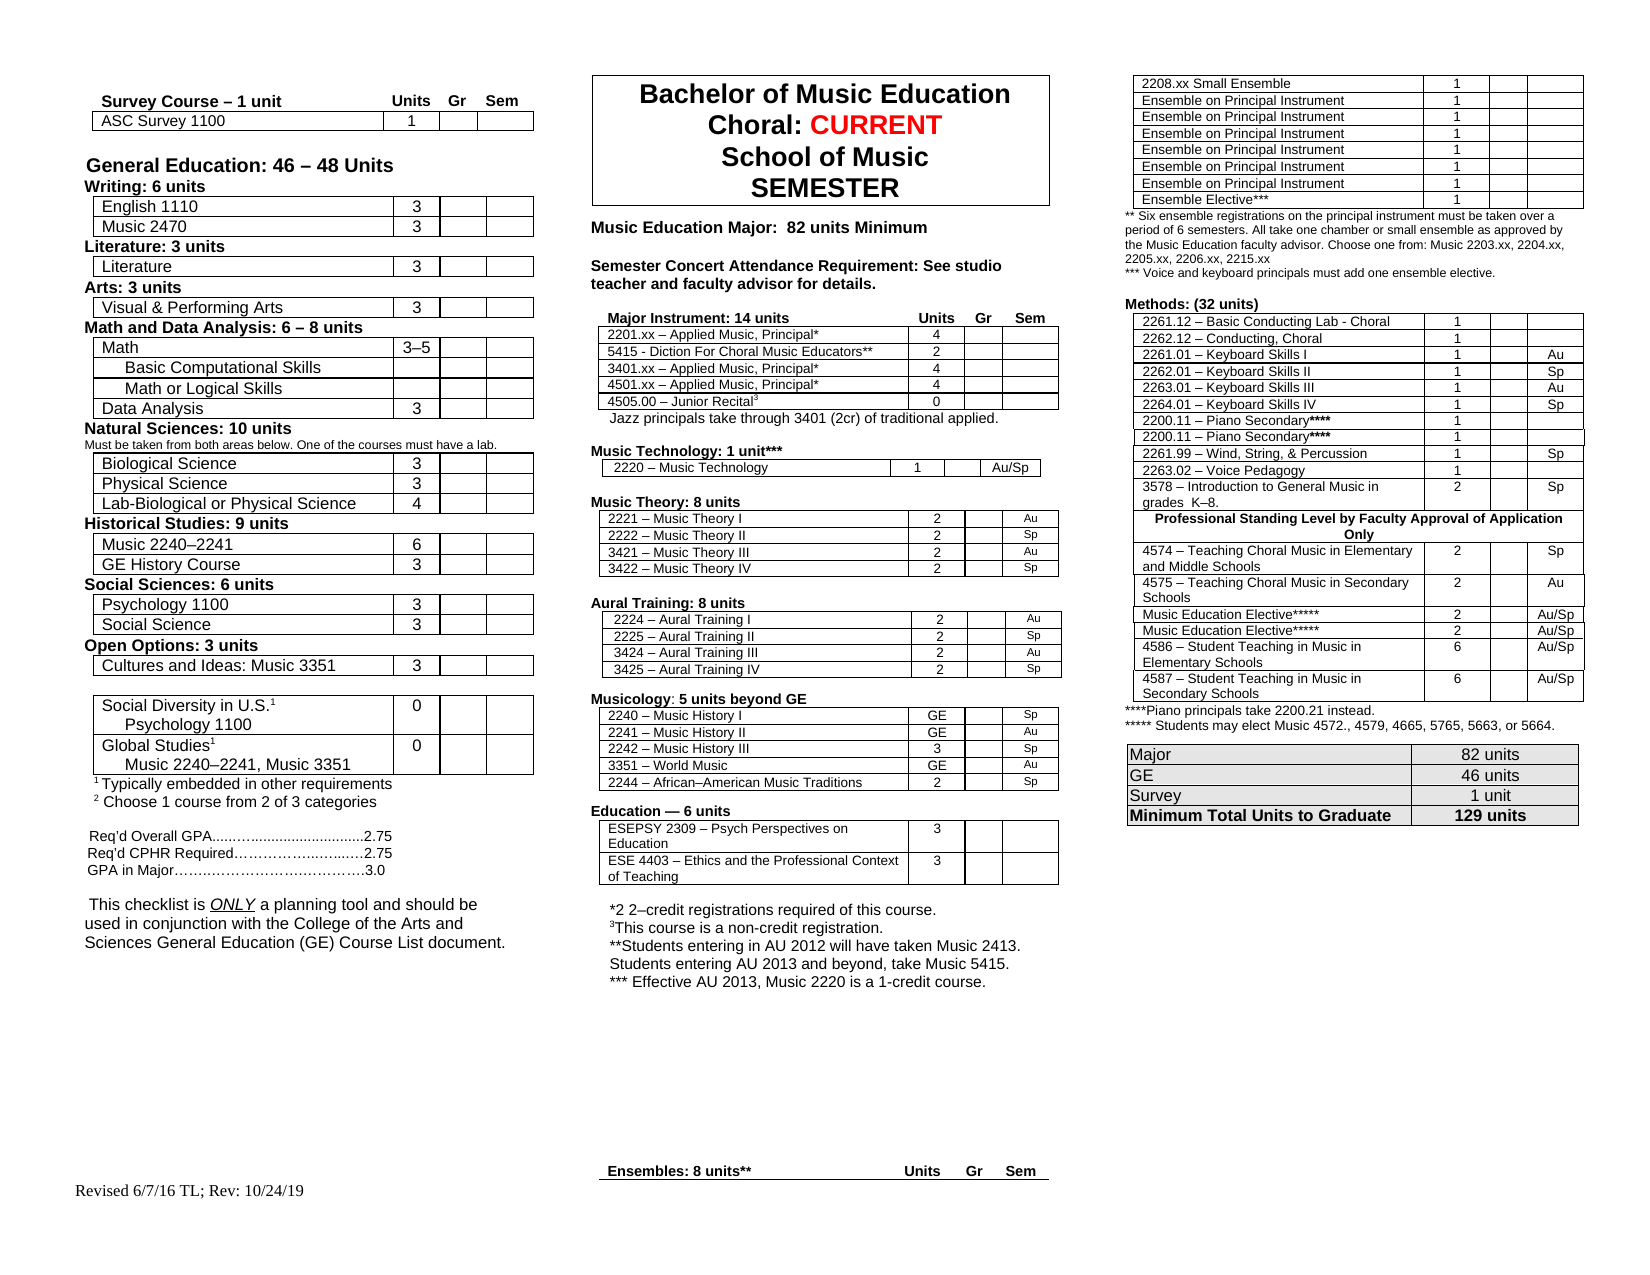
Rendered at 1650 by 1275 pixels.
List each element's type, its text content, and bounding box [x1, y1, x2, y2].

table_cell 2 [909, 561, 964, 576]
table_cell [1490, 76, 1527, 92]
table_cell 4587 – Student Teaching in Music in Secondary Schools [1134, 671, 1424, 701]
table_cell Music Education Elective***** [1135, 623, 1424, 638]
table_cell [487, 615, 533, 634]
table_cell 2242 – Music History III [600, 741, 908, 757]
table_header Au [1006, 612, 1061, 628]
table_cell 1 [1424, 159, 1489, 174]
table_cell Sp [1528, 479, 1583, 510]
table_cell 2241 – Music History II [600, 725, 908, 740]
table_cell 4501.xx – Applied Music, Principal* [599, 377, 908, 392]
table_header 3 [394, 197, 439, 216]
table_header 6 [394, 534, 439, 553]
table_cell [1490, 93, 1527, 108]
table_cell [966, 774, 1002, 790]
table_cell [965, 327, 1002, 343]
table_cell [1528, 413, 1583, 429]
table_cell 2262.12 – Conducting, Choral [1134, 330, 1424, 346]
table_cell 2261.01 – Keyboard Skills I [1134, 347, 1424, 362]
table_cell [487, 494, 533, 513]
table_cell Sp [1528, 364, 1583, 379]
table_cell Social Science [94, 615, 393, 634]
table_cell 1 [1425, 347, 1490, 362]
table_cell [1491, 397, 1527, 412]
table_cell [1490, 175, 1527, 191]
table_header [487, 338, 533, 357]
table_cell [1491, 639, 1527, 670]
table_header Sem [1002, 309, 1058, 326]
table_cell Ensemble on Principal Instrument [1134, 175, 1423, 191]
table_header [968, 612, 1005, 628]
table_cell [487, 379, 533, 398]
table_cell [487, 217, 533, 236]
table_cell [1528, 126, 1583, 141]
table_cell 2 [1425, 607, 1490, 622]
table_cell [966, 758, 1002, 773]
table_cell [441, 555, 486, 574]
table_header Psychology 1100 [94, 595, 393, 614]
table_cell [478, 112, 533, 130]
text Math and Data Analysis: 6 – 8 units [75, 318, 506, 337]
table_cell 2200.11 – Piano Secondary**** [1135, 430, 1424, 445]
text Historical Studies: 9 units [75, 514, 506, 533]
table_cell Ensemble on Principal Instrument [1134, 142, 1423, 158]
table_cell 6 [1425, 671, 1490, 701]
text Aural Training: 8 units [591, 594, 1041, 611]
table_cell 1 [1424, 126, 1489, 141]
table_header Major [1128, 745, 1411, 764]
text Social Sciences: 6 units [75, 575, 506, 594]
table_cell 2225 – Aural Training II [603, 629, 911, 644]
table_header [1003, 821, 1058, 852]
table_header ESEPSY 2309 – Psych Perspectives on Education [600, 821, 908, 852]
table_cell 1 [384, 112, 439, 130]
table_cell [441, 494, 486, 513]
table_cell [1528, 192, 1583, 207]
table_cell GE History Course [94, 555, 393, 574]
text SEMESTER [593, 169, 1049, 205]
table_cell GE [1128, 765, 1411, 784]
table_cell [968, 662, 1005, 677]
table_cell [441, 735, 486, 774]
table_cell 6 [1425, 639, 1490, 670]
text Literature: 3 units [75, 237, 506, 256]
table_cell [965, 344, 1002, 359]
text ***** Students may elect Music 4572., 4579, 4665, 5765, 5663, or 5664. [1125, 718, 1575, 733]
table_cell Math or Logical Skills [94, 379, 393, 398]
table_header 2224 – Aural Training I [603, 612, 911, 628]
text **Students entering in AU 2012 will have taken Music 2413. Students entering AU 2013 and beyond, take Music 5415. [609, 936, 1069, 972]
table_header [966, 821, 1002, 852]
text Music Technology: 1 unit*** [591, 442, 1041, 459]
text Req’d CPHR Required……………...…....…2.75 [75, 844, 506, 861]
table_header Au [1003, 511, 1058, 527]
table_cell Global Studies1 Music 2240–2241, Music 3351 [94, 735, 393, 774]
table_cell [394, 379, 439, 398]
table_header 2 [912, 612, 967, 628]
table_header [487, 656, 533, 675]
table_header 3–5 [394, 338, 439, 357]
table_cell Sp [1006, 662, 1061, 677]
table_cell 1 [1425, 430, 1490, 445]
table_cell [965, 394, 1002, 409]
table_cell Ensemble on Principal Instrument [1134, 159, 1423, 174]
text General Education: 46 – 48 Units [75, 154, 506, 176]
table_header [441, 197, 486, 216]
table_header [487, 595, 533, 614]
table_cell [1491, 479, 1527, 510]
table_header 3 [394, 595, 439, 614]
table_cell 2201.xx – Applied Music, Principal* [599, 327, 908, 343]
table_header [966, 511, 1002, 527]
table_cell 4574 – Teaching Choral Music in Elementary and Middle Schools [1134, 543, 1424, 574]
table_cell GE [909, 725, 964, 740]
table_header [441, 595, 486, 614]
table_cell 2264.01 – Keyboard Skills IV [1134, 397, 1424, 412]
table_header 2220 – Music Technology [603, 460, 890, 476]
table_cell [1491, 575, 1527, 606]
table_header Biological Science [94, 454, 393, 473]
table_header 3 [394, 656, 439, 675]
table_header 0 [394, 696, 439, 734]
table_cell [968, 645, 1005, 661]
table_cell 1 [1425, 380, 1490, 396]
text *2 2–credit registrations required of this course. [609, 900, 1041, 918]
text Choral: CURRENT [609, 109, 1041, 141]
table_cell [1491, 446, 1527, 461]
table_cell Au/Sp [1528, 638, 1584, 670]
table_cell Data Analysis [94, 399, 393, 418]
table_cell [1528, 175, 1583, 191]
subtitle Req’d Overall GPA......…............................2.75 [75, 828, 506, 844]
text *** Voice and keyboard principals must add one ensemble elective. [1125, 266, 1575, 280]
table_cell [1491, 430, 1527, 445]
table_header Au/Sp [981, 460, 1040, 476]
table_cell 2244 – African–American Music Traditions [600, 774, 908, 790]
table_cell [1491, 413, 1527, 429]
table_cell [1528, 93, 1583, 108]
table_header Cultures and Ideas: Music 3351 [94, 656, 393, 675]
table_cell Sp [1528, 543, 1583, 574]
table_header 82 units [1412, 745, 1578, 764]
table_cell [1528, 159, 1583, 174]
table_cell Au [1528, 575, 1584, 606]
table_cell 4 [909, 377, 964, 392]
subtitle Musicology: 5 units beyond GE [591, 690, 1041, 707]
table_cell [1490, 126, 1527, 141]
table_header [441, 656, 486, 675]
table_cell Lab-Biological or Physical Science [94, 494, 393, 513]
table_header [966, 708, 1002, 724]
table_cell [440, 112, 477, 130]
text Open Options: 3 units [75, 635, 506, 654]
table_cell 1 [1425, 413, 1490, 429]
table_header [1528, 314, 1583, 329]
table_cell 46 units [1412, 765, 1578, 784]
table_cell 4 [394, 494, 439, 513]
table_header [487, 454, 533, 473]
table_header 1 [891, 460, 944, 476]
text This checklist is ONLY a planning tool and should be used in conjunction with the College of the Arts and Sciences General Education (GE) Course List document. [84, 895, 506, 952]
table_cell 2 [909, 344, 964, 359]
subtitle Bachelor of Music Education [593, 76, 1049, 109]
text 1 Typically embedded in other requirements [94, 775, 506, 793]
text 2 Choose 1 course from 2 of 3 categories [94, 793, 506, 811]
table_cell 2 [912, 645, 967, 661]
table_header Literature [94, 257, 393, 276]
table_header [487, 696, 533, 734]
table_cell Au/Sp [1528, 623, 1584, 638]
table_cell Sp [1003, 561, 1058, 576]
table_header [487, 298, 533, 317]
table_cell [1528, 142, 1583, 158]
table_cell 1 [1424, 142, 1489, 158]
table_cell Sp [1528, 446, 1583, 461]
table_cell Ensemble on Principal Instrument [1134, 109, 1423, 125]
table_cell [487, 474, 533, 493]
table_cell [1003, 327, 1058, 343]
table_cell 3 [394, 615, 439, 634]
table_cell 4505.00 – Junior Recital3 [599, 394, 908, 409]
table_cell 4586 – Student Teaching in Music in Elementary Schools [1135, 639, 1424, 670]
table_header Gr [965, 309, 1002, 326]
table_header 3 [394, 298, 439, 317]
table_cell 1 unit [1412, 786, 1578, 805]
table_cell Sp [1003, 741, 1058, 757]
table_cell 1 [1424, 109, 1489, 125]
table_cell [1528, 76, 1583, 92]
table_cell 2263.01 – Keyboard Skills III [1134, 380, 1424, 396]
table_cell [441, 217, 486, 236]
table_cell [966, 725, 1002, 740]
table_header [945, 460, 980, 476]
table_cell 2 [1425, 575, 1490, 606]
table_header Gr [955, 1163, 993, 1179]
text Writing: 6 units [75, 176, 506, 196]
table_cell 3 [909, 741, 964, 757]
table_cell Au/Sp [1528, 607, 1583, 622]
table_cell [487, 555, 533, 574]
table_header Sem [993, 1163, 1049, 1179]
table_cell Au [1003, 758, 1058, 773]
table_cell 2 [909, 544, 964, 560]
table_cell Survey [1128, 786, 1411, 805]
table_header [441, 257, 486, 276]
table_header Visual & Performing Arts [94, 298, 393, 317]
subtitle Semester Concert Attendance Requirement: See studio teacher and faculty advisor for details. [591, 257, 1041, 293]
table_cell 4 [909, 327, 964, 343]
table_cell [1528, 330, 1583, 346]
table_cell [441, 615, 486, 634]
table_cell [1491, 671, 1527, 701]
table_cell 2 [1425, 479, 1490, 510]
table_header Ensembles: 8 units** [599, 1163, 889, 1179]
text 3This course is a non-credit registration. [609, 918, 1069, 936]
table_header [441, 534, 486, 553]
table_cell Music 2470 [94, 217, 393, 236]
table_header 2221 – Music Theory I [600, 511, 908, 527]
table_cell 3425 – Aural Training IV [603, 662, 911, 677]
text ****Piano principals take 2200.21 instead. [1125, 702, 1575, 718]
table_header English 1110 [94, 197, 393, 216]
table_header [487, 534, 533, 553]
table_cell 1 [1424, 93, 1489, 108]
table_cell 5415 - Diction For Choral Music Educators** [599, 344, 908, 359]
table_cell 2 [909, 528, 964, 543]
table_cell Professional Standing Level by Faculty Approval of Application Only [1134, 511, 1583, 542]
table_cell 1 [1425, 364, 1490, 379]
table_cell 2200.11 – Piano Secondary**** [1134, 413, 1424, 429]
table_header [487, 197, 533, 216]
table_header [1491, 314, 1527, 329]
table_cell [1491, 607, 1527, 622]
table_cell Au [1003, 544, 1058, 560]
table_cell [441, 379, 486, 398]
table_cell [1528, 462, 1583, 478]
table_header 2 [909, 511, 964, 527]
table_cell Physical Science [94, 474, 393, 493]
table_cell 3424 – Aural Training III [603, 645, 911, 661]
table_header Math [94, 338, 393, 357]
table_header Sp [1003, 708, 1058, 724]
table_cell 2 [912, 662, 967, 677]
table_header 2240 – Music History I [600, 708, 908, 724]
table_cell 2 [1425, 623, 1490, 638]
table_cell Au/Sp [1528, 671, 1583, 701]
table_cell 3422 – Music Theory IV [600, 561, 908, 576]
table_cell 2262.01 – Keyboard Skills II [1134, 364, 1424, 379]
table_cell 3401.xx – Applied Music, Principal* [599, 360, 908, 376]
table_header Units [908, 309, 964, 326]
table_cell [1003, 360, 1058, 376]
table_cell ASC Survey 1100 [93, 112, 383, 130]
table_cell Au [1006, 645, 1061, 661]
table_cell Music Education Elective***** [1134, 607, 1424, 622]
table_cell 2 [909, 774, 964, 790]
table_cell 3421 – Music Theory III [600, 544, 908, 560]
table_cell 3351 – World Music [600, 758, 908, 773]
table_cell [968, 629, 1005, 644]
table_cell 0 [394, 735, 439, 774]
table_cell [965, 377, 1002, 392]
table_cell [1490, 192, 1527, 207]
table_header Sem [477, 92, 533, 111]
table_cell 1 [1425, 397, 1490, 412]
table_cell 0 [909, 394, 964, 409]
table_cell Ensemble on Principal Instrument [1134, 93, 1423, 108]
table_cell Sp [1006, 629, 1061, 644]
table_header 3 [394, 257, 439, 276]
table_cell [394, 358, 439, 377]
table_cell 3 [394, 474, 439, 493]
table_cell [441, 474, 486, 493]
table_cell Ensemble on Principal Instrument [1134, 126, 1423, 141]
table_header [441, 298, 486, 317]
table_cell 3 [394, 399, 439, 418]
table_cell [1490, 109, 1527, 125]
table_cell [487, 735, 533, 774]
table_cell [966, 741, 1002, 757]
table_cell 1 [1424, 76, 1489, 92]
text Music Education Major: 82 units Minimum [591, 218, 1041, 237]
table_cell 3578 – Introduction to General Music in grades K–8. [1134, 479, 1424, 510]
table_header [441, 454, 486, 473]
table_cell [966, 853, 1002, 884]
table_header GE [909, 708, 964, 724]
table_cell 3 [394, 555, 439, 574]
text Music Theory: 8 units [591, 493, 1041, 510]
text ** Six ensemble registrations on the principal instrument must be taken over a period of 6 semesters. All take one chamber or small ensemble as approved by the Music Education faculty advisor. Choose one from: Music 2203.xx, 2204.xx, 2205.xx, 2206.xx, 2215.xx [1125, 208, 1575, 266]
table_cell Sp [1528, 397, 1583, 412]
table_cell [1491, 543, 1527, 574]
table_cell 4 [909, 360, 964, 376]
table_cell [1491, 462, 1527, 478]
table_header Gr [440, 92, 477, 111]
text *** Effective AU 2013, Music 2220 is a 1-credit course. [609, 972, 1041, 991]
table_cell 1 [1425, 462, 1490, 478]
table_cell [487, 358, 533, 377]
table_cell 4575 – Teaching Choral Music in Secondary Schools [1135, 575, 1424, 606]
table_cell Basic Computational Skills [94, 358, 393, 377]
table_cell [1491, 623, 1527, 638]
table_header 3 [394, 454, 439, 473]
text Methods: (32 units) [1125, 296, 1575, 313]
table_cell [441, 358, 486, 377]
table_header Units [890, 1163, 955, 1179]
table_header [441, 338, 486, 357]
table_cell [1003, 377, 1058, 392]
table_cell [1491, 380, 1527, 396]
table_header Music 2240–2241 [94, 534, 393, 553]
table_cell Au [1003, 725, 1058, 740]
text School of Music [609, 141, 1041, 169]
table_cell [441, 399, 486, 418]
table_cell [1491, 347, 1527, 362]
table_cell 1 [1424, 175, 1489, 191]
table_header 1 [1425, 314, 1490, 329]
subtitle Education — 6 units [591, 803, 1041, 820]
text Arts: 3 units [75, 277, 506, 297]
table_cell [966, 561, 1002, 576]
table_cell [1490, 142, 1527, 158]
text Natural Sciences: 10 units [75, 419, 506, 438]
table_cell [1003, 853, 1058, 884]
table_cell [965, 360, 1002, 376]
table_cell [966, 544, 1002, 560]
table_cell Ensemble Elective*** [1134, 192, 1423, 207]
table_cell 2263.02 – Voice Pedagogy [1134, 462, 1424, 478]
table_cell GE [909, 758, 964, 773]
table_header 2261.12 – Basic Conducting Lab - Choral [1134, 314, 1424, 329]
text Jazz principals take through 3401 (2cr) of traditional applied. [609, 410, 1041, 427]
table_header 3 [909, 821, 964, 852]
table_cell 3 [394, 217, 439, 236]
table_header [441, 696, 486, 734]
table_cell 2222 – Music Theory II [600, 528, 908, 543]
table_cell 1 [1425, 330, 1490, 346]
table_header Survey Course – 1 unit [93, 92, 383, 111]
table_cell [1491, 364, 1527, 379]
table_cell 2 [912, 629, 967, 644]
table_cell Sp [1003, 528, 1058, 543]
table_cell [1528, 109, 1583, 125]
table_cell 2 [1425, 543, 1490, 574]
table_cell [1003, 344, 1058, 359]
table_cell 1 [1424, 192, 1489, 207]
table_cell 129 units [1412, 806, 1578, 825]
text Must be taken from both areas below. One of the courses must have a lab. [84, 438, 506, 452]
table_cell [1490, 159, 1527, 174]
table_cell [1491, 330, 1527, 346]
table_cell Sp [1003, 774, 1058, 790]
table_cell [1528, 429, 1584, 445]
table_cell ESE 4403 – Ethics and the Professional Context of Teaching [600, 853, 908, 884]
table_cell 2208.xx Small Ensemble [1134, 76, 1423, 92]
subtitle GPA in Major……..……………….………….3.0 [75, 861, 506, 878]
table_header Social Diversity in U.S.1 Psychology 1100 [94, 696, 393, 734]
table_cell Au [1528, 380, 1583, 396]
table_cell 1 [1425, 446, 1490, 461]
table_cell [487, 399, 533, 418]
table_cell 2261.99 – Wind, String, & Percussion [1134, 446, 1424, 461]
table_cell [966, 528, 1002, 543]
table_header [487, 257, 533, 276]
table_cell Minimum Total Units to Graduate [1128, 806, 1411, 825]
table_cell [1003, 394, 1058, 409]
table_cell 3 [909, 853, 964, 884]
table_header Units [383, 92, 439, 111]
table_cell Au [1528, 347, 1583, 362]
table_header Major Instrument: 14 units [599, 309, 908, 326]
